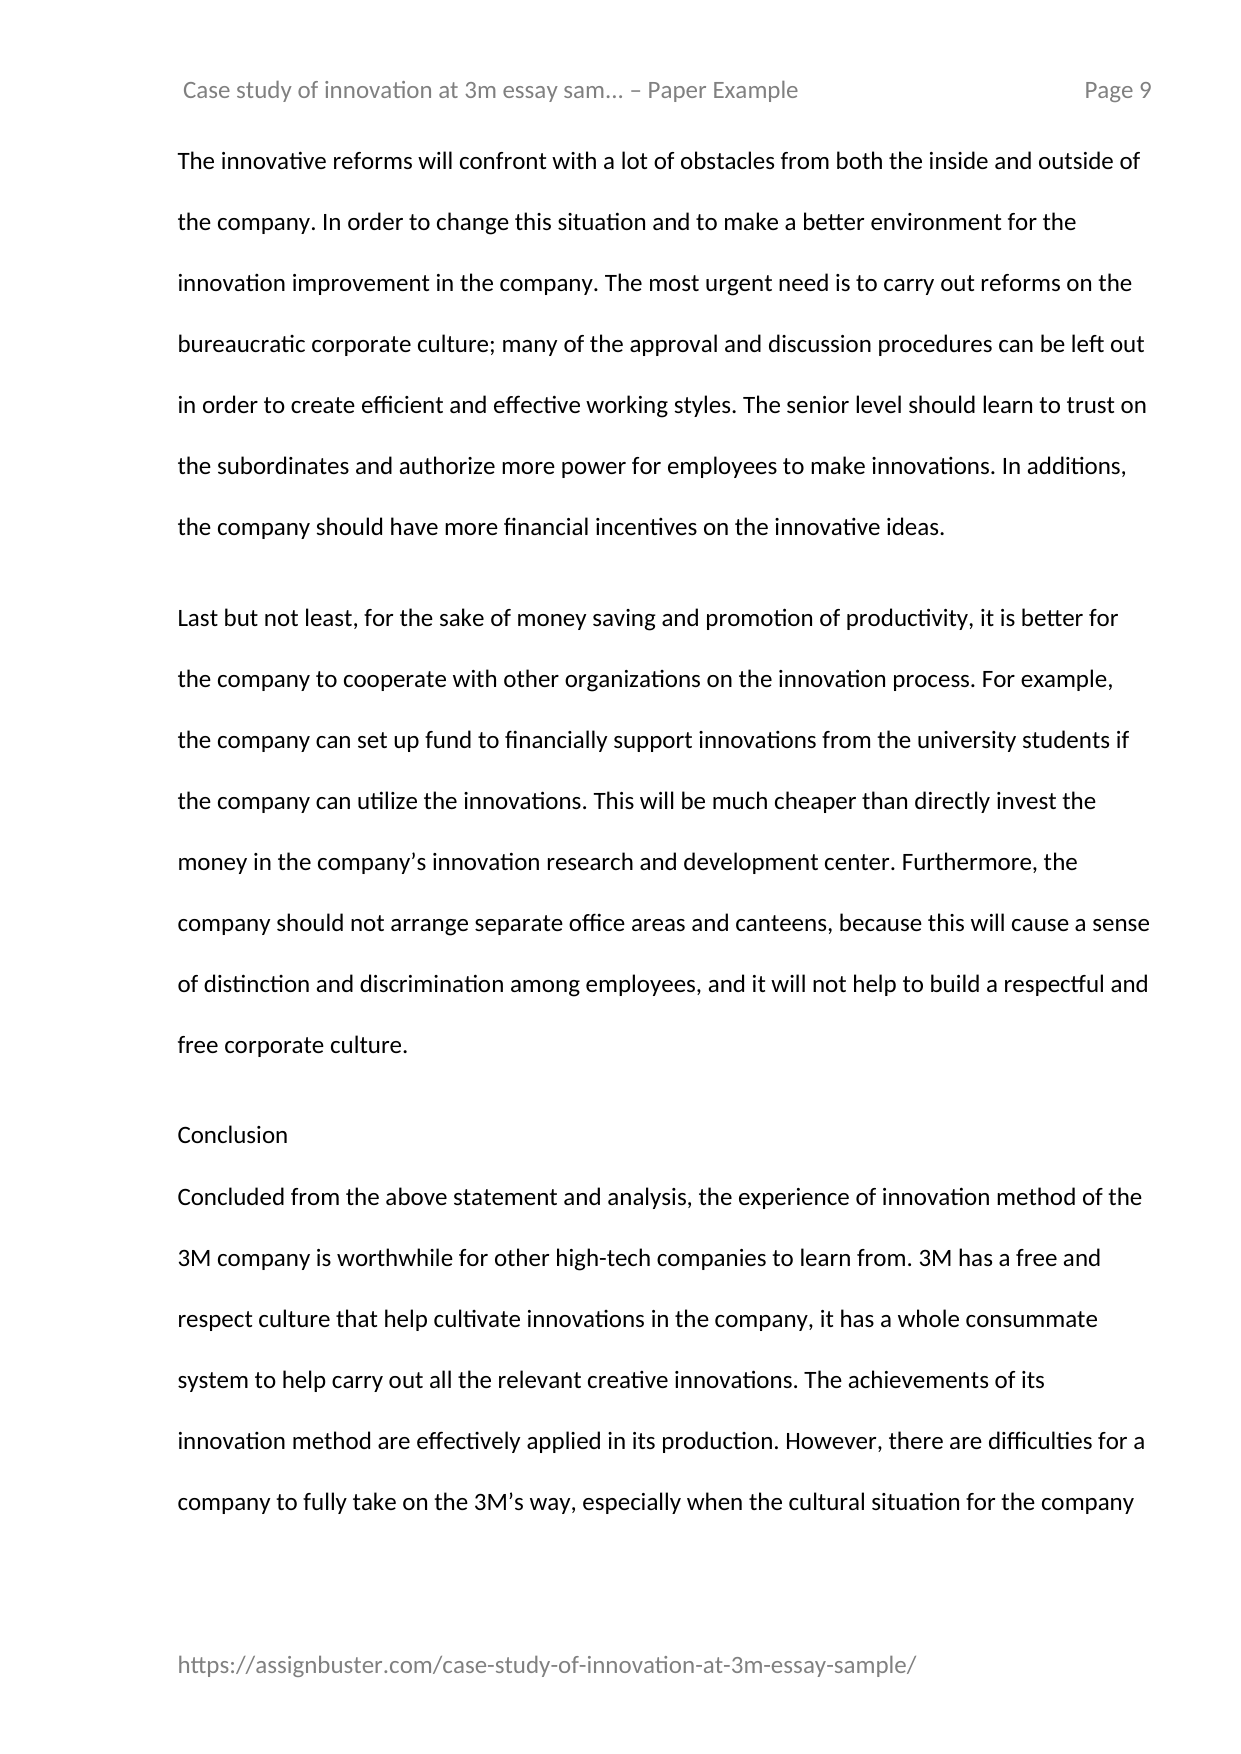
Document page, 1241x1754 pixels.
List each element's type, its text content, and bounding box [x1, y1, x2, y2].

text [177, 1119, 1152, 1516]
text The innovative reforms will confront with a lot of obstacles from both the inside and outside of the company. In order to change this situation and to make a better environment for the innovation improvement in the company. The most urgent need is to carry out reforms on the bureaucratic corporate culture; many of the approval and discussion procedures can be left out in order to create efficient and effective working styles. The senior level should learn to trust on the subordinates and authorize more power for employees to make innovations. In additions, the company should have more financial incentives on the innovative ideas. [177, 145, 1152, 542]
text Last but not least, for the sake of money saving and promotion of productivity, it is better for the company to cooperate with other organizations on the innovation process. For example, the company can set up fund to financially support innovations from the university students if the company can utilize the innovations. This will be much cheaper than directly invest the money in the company’s innovation research and development center. Furthermore, the company should not arrange separate office areas and canteens, because this will cause a sense of distinction and discrimination among employees, and it will not help to build a respectful and free corporate culture. [177, 602, 1152, 1059]
